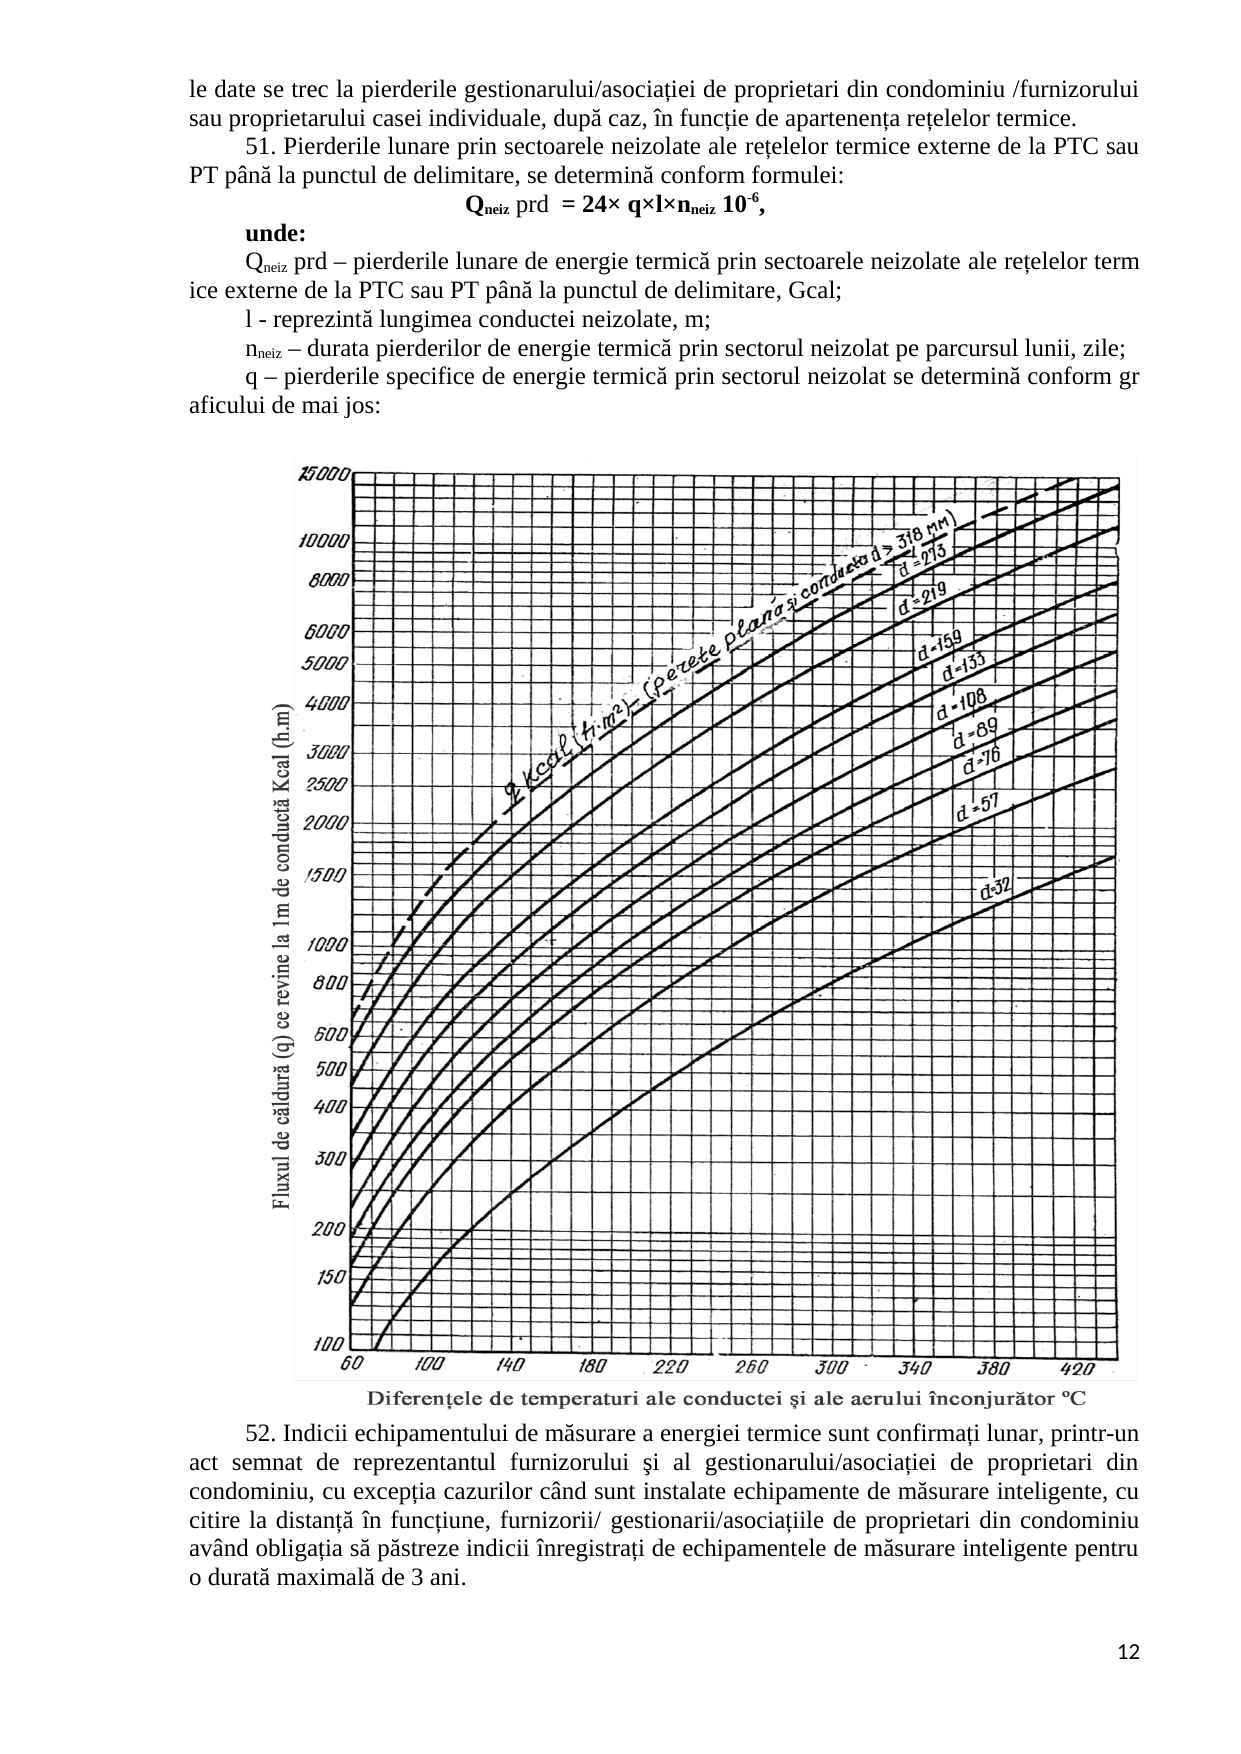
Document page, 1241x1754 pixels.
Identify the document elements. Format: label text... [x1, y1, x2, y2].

text Qneiz prd – pierderile lunare de energie termică prin sectoarele neizolate ale rețelelor termice externe de la PTC sau PT până la punctul de delimitare, Gcal; [189, 246, 776, 304]
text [189, 74, 1140, 131]
text Qneiz prd = 24× q×l×nneiz 10-6, [189, 189, 1140, 218]
text unde: [189, 218, 1140, 246]
picture [248, 418, 1184, 1419]
text l - reprezintă lungimea conductei neizolate, m; [189, 304, 1140, 333]
text 51. Pierderile lunare prin sectoarele neizolate ale rețelelor termice externe de la PTC sau PT până la punctul de delimitare, se determină conform formulei: [189, 131, 1140, 189]
text Qneiz prd – pierderile lunare de energie termică prin sectoarele neizolate ale rețelelor termice externe de la PTC sau PT până la punctul de delimitare, Gcal; [842, 246, 1140, 304]
text 52. Indicii echipamentului de măsurare a energiei termice sunt confirmați lunar, printr-un act semnat de reprezentantul furnizorului şi al gestionarului/asociației de proprietari din condominiu, cu excepția cazurilor când sunt instalate echipamente de măsurare inteligente, cu citire la distanță în funcțiune, furnizorii/ gestionarii/asociațiile de proprietari din condominiu având obligația să păstreze indicii înregistrați de echipamentele de măsurare inteligente pentru o durată maximală de 3 ani. [189, 1418, 1140, 1591]
text nneiz – durata pierderilor de energie termică prin sectorul neizolat pe parcursul lunii, zile; [189, 333, 1140, 361]
text q – pierderile specifice de energie termică prin sectorul neizolat se determină conform graficului de mai jos: [189, 361, 1140, 419]
